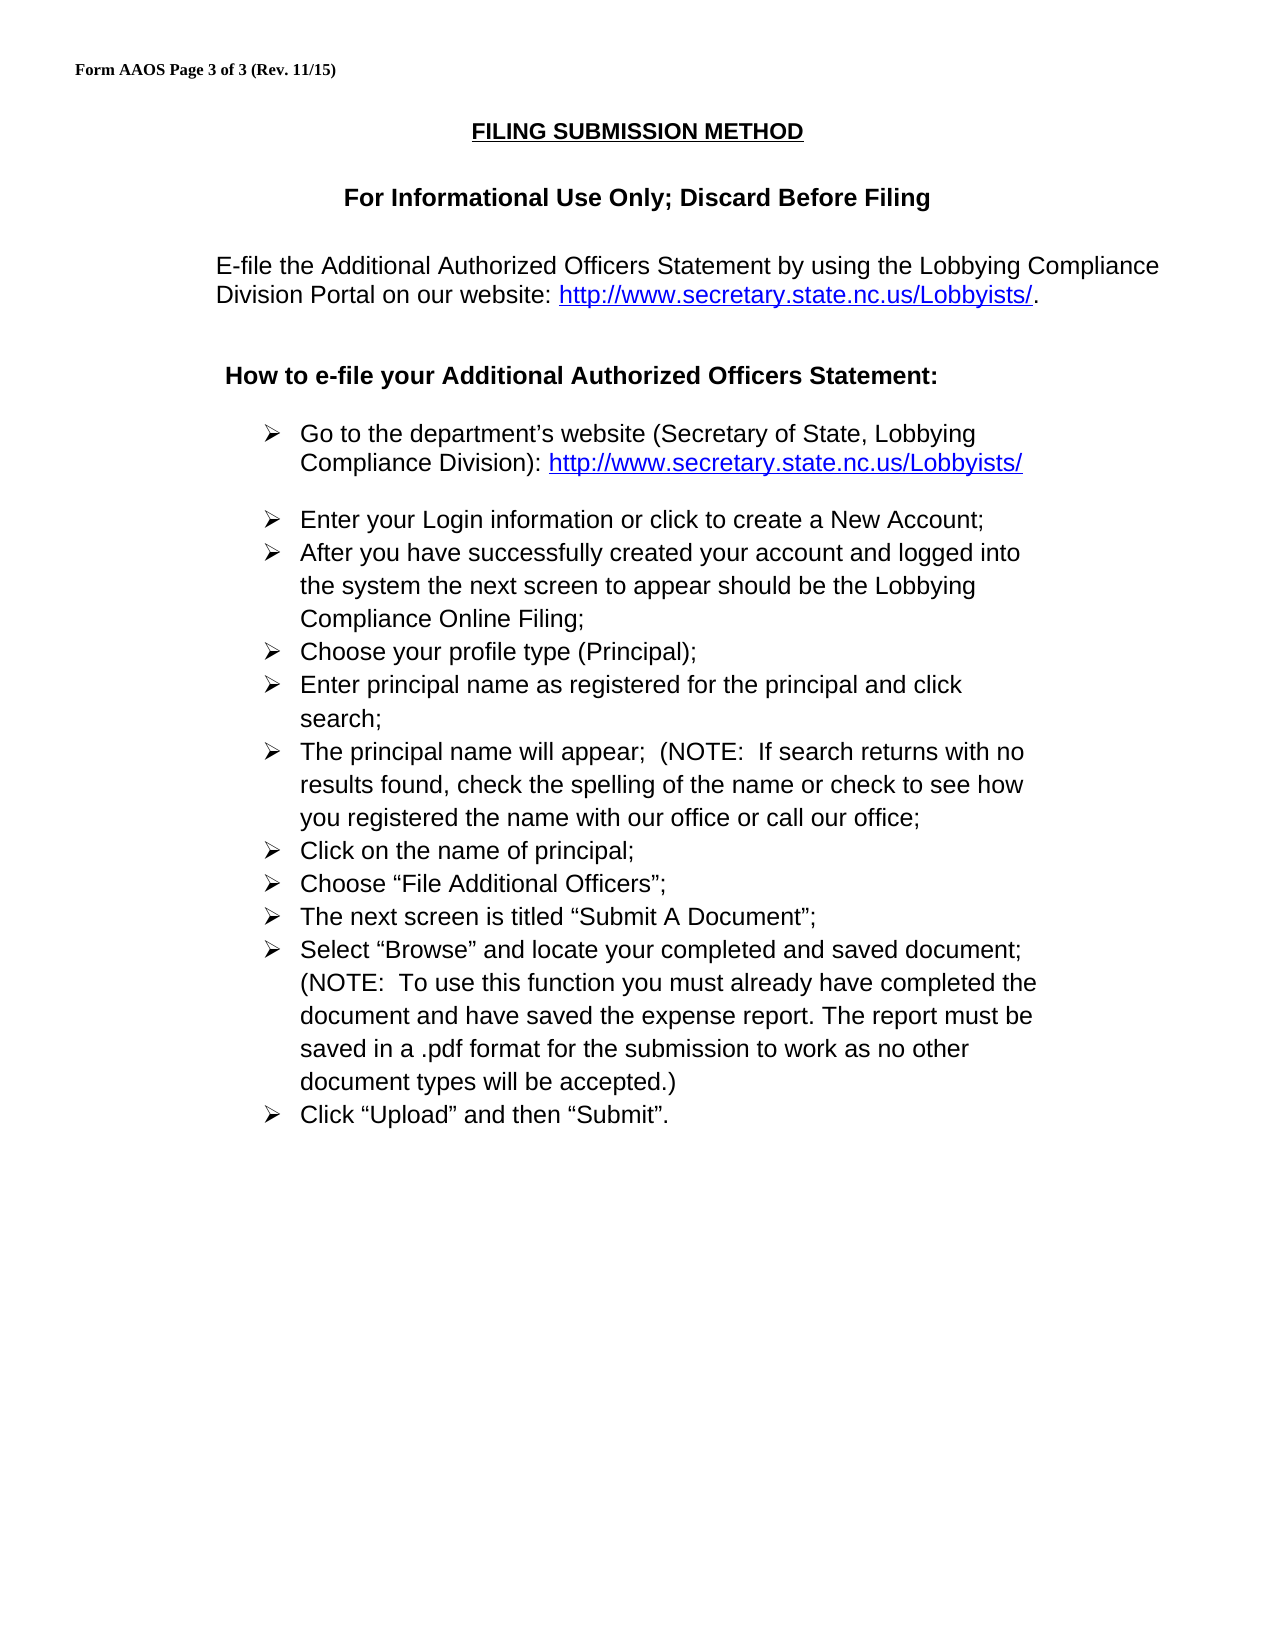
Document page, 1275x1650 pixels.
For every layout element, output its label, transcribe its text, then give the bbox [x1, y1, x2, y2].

text FILING SUBMISSION METHOD [75, 118, 1200, 144]
list Click on the name of principal; [262, 836, 1050, 864]
list Go to the department’s website (Secretary of State, Lobbying Compliance Division): http://www.secretary.state.nc.us/Lobbyists/ [262, 419, 1050, 476]
list Choose “File Additional Officers”; [262, 869, 1050, 898]
text How to e-file your Additional Authorized Officers Statement: [181, 361, 1200, 390]
list The next screen is titled “Submit A Document”; [262, 902, 1050, 931]
list Select “Browse” and locate your completed and saved document; (NOTE: To use this function you must already have completed the document and have saved the expense report. The report must be saved in a .pdf format for the submission to work as no other document types will be accepted.) [262, 935, 1050, 1096]
list The principal name will appear; (NOTE: If search returns with no results found, check the spelling of the name or check to see how you registered the name with our office or call our office; [262, 737, 1050, 831]
list Enter principal name as registered for the principal and click search; [262, 670, 1050, 732]
text E-file the Additional Authorized Officers Statement by using the Lobbying Compliance Division Portal on our website: http://www.secretary.state.nc.us/Lobbyists/. [216, 251, 1200, 308]
list After you have successfully created your account and logged into the system the next screen to appear should be the Lobbying Compliance Online Filing; [262, 538, 1050, 633]
list Enter your Login information or click to create a New Account; [262, 505, 1050, 534]
list Click “Upload” and then “Submit”. [262, 1100, 1050, 1129]
list Choose your profile type (Principal); [262, 637, 1050, 666]
text For Informational Use Only; Discard Before Filing [75, 183, 1200, 212]
